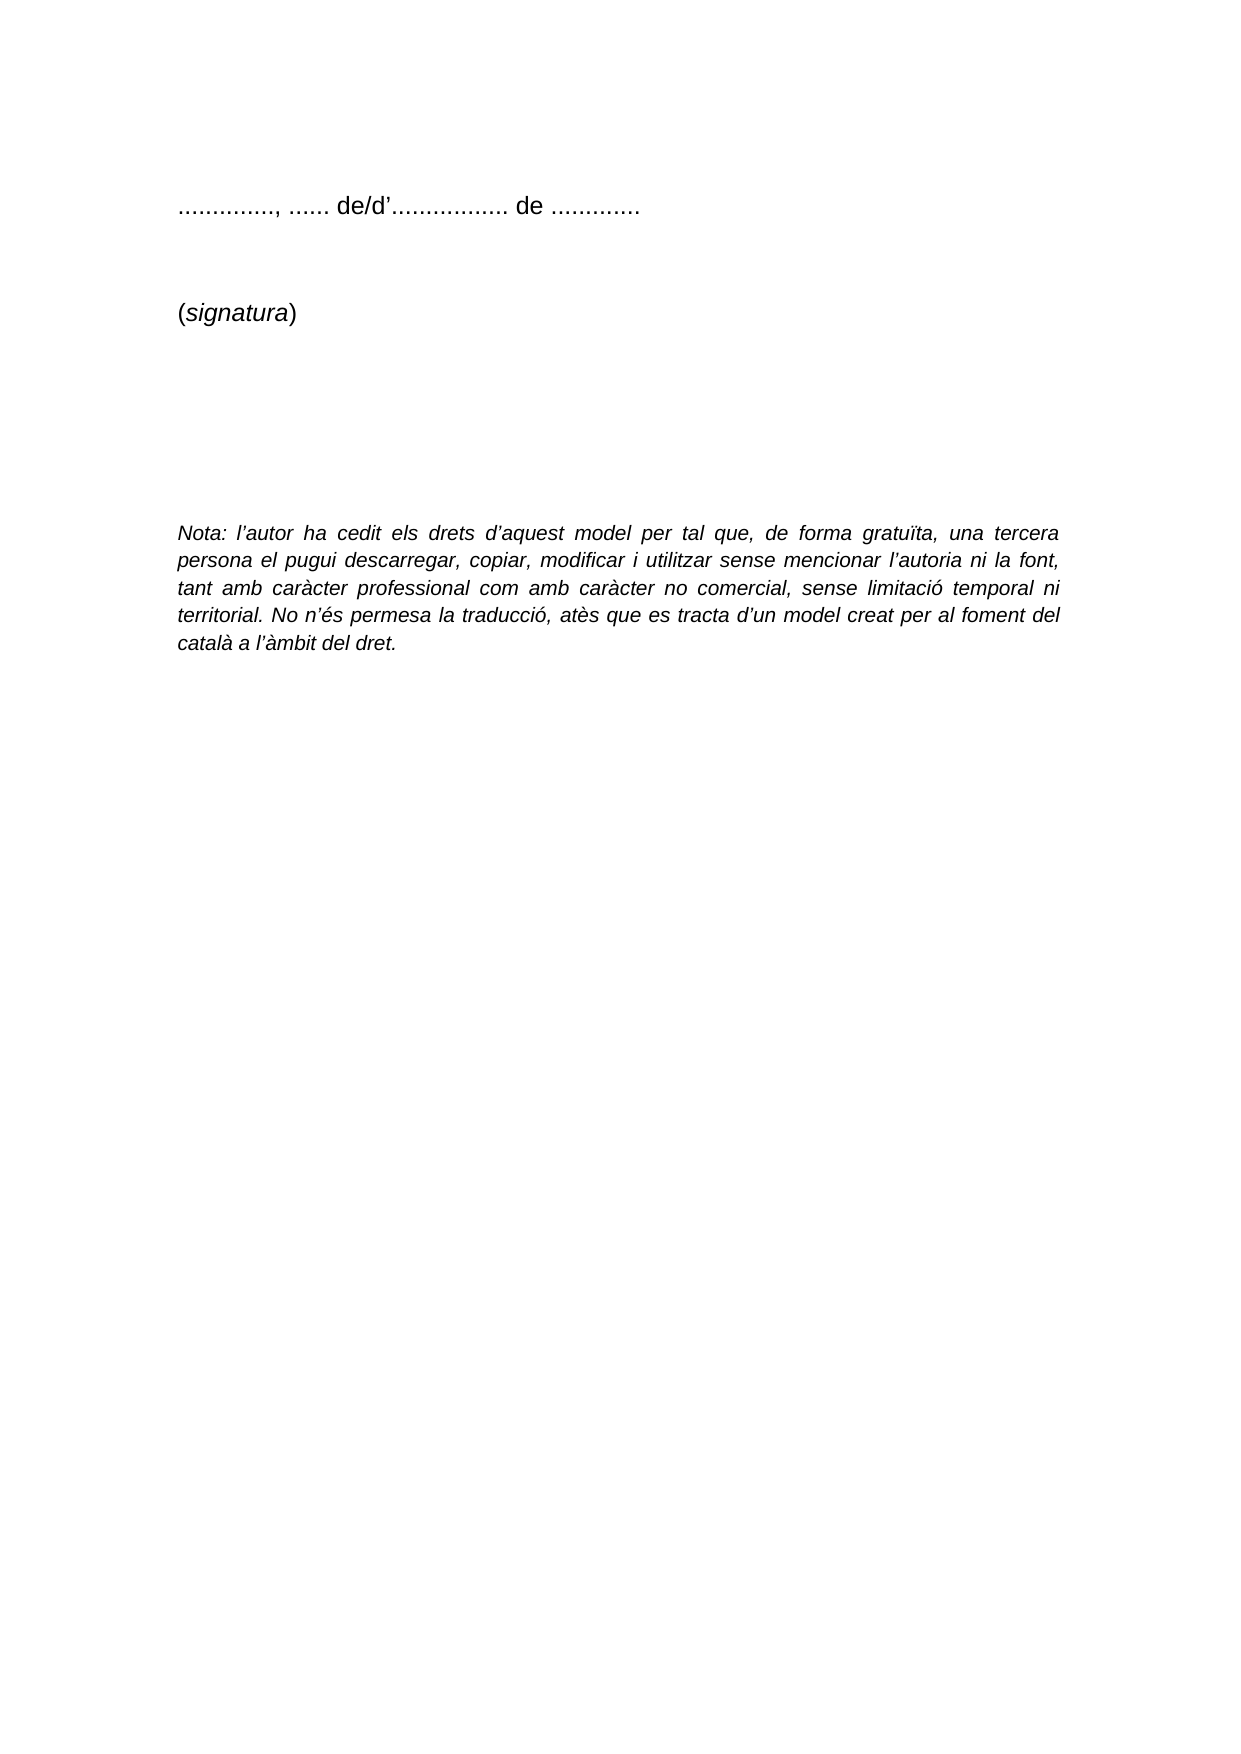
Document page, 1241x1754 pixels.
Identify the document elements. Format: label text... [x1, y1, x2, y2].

text .............., ...... de/d’................. de ............. [177, 191, 1063, 219]
text Nota: l’autor ha cedit els drets d’aquest model per tal que, de forma gratuïta, una tercera persona el pugui descarregar, copiar, modificar i utilitzar sense mencionar l’autoria ni la font, tant amb caràcter professional com amb caràcter no comercial, sense limitació temporal ni territorial. No n’és permesa la traducció, atès que es tracta d’un model creat per al foment del català a l’àmbit del dret. [177, 521, 1063, 655]
text (signatura) [177, 298, 1063, 327]
